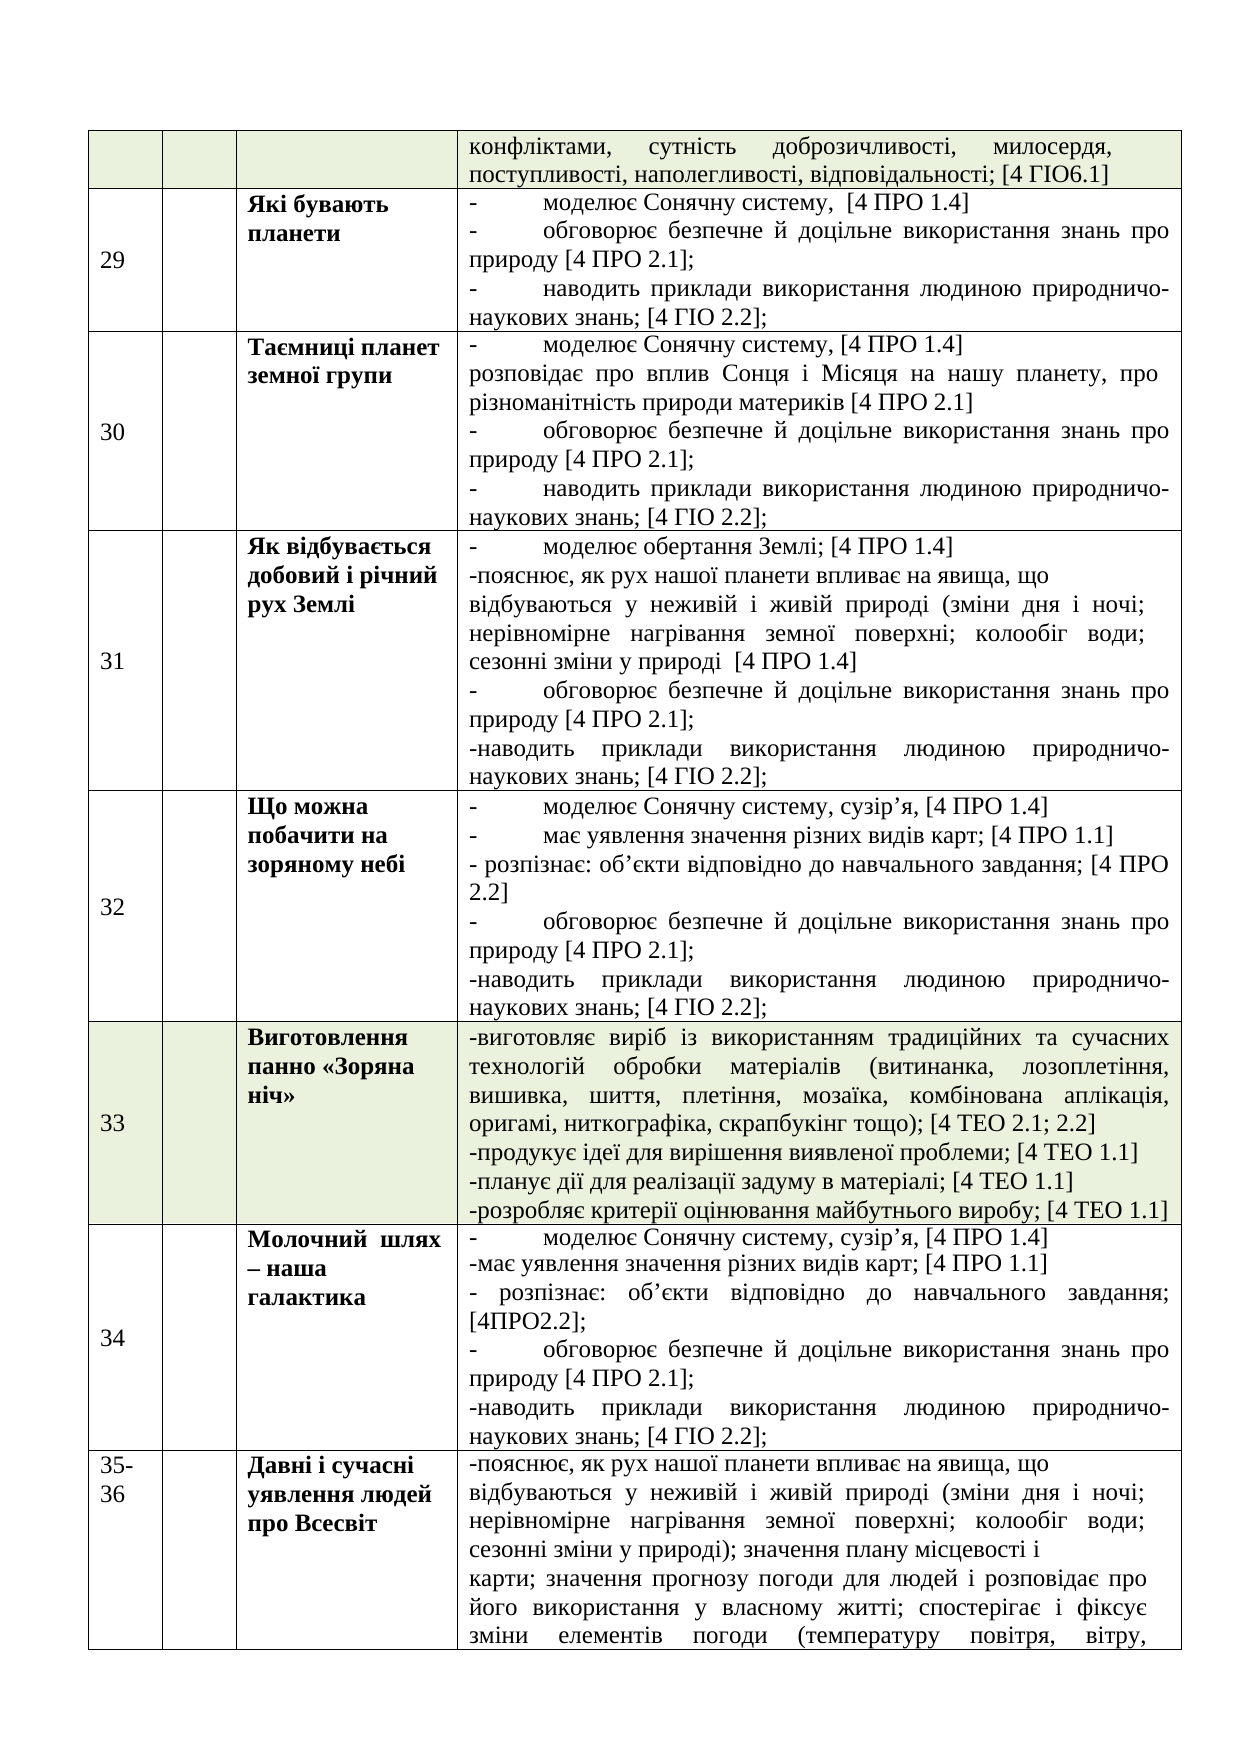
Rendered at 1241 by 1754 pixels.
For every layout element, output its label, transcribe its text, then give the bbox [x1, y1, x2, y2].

table_cell 29 [89, 189, 162, 331]
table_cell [237, 131, 457, 188]
table_cell 33 [89, 1022, 162, 1223]
table_cell Молочний шлях – наша галактика [237, 1225, 457, 1449]
table_cell 34 [89, 1225, 162, 1449]
table_cell 28 [89, 131, 162, 188]
table_cell моделює Сонячну систему, сузір’я, [4 ПРО 1.4] -має уявлення значення різних видів карт; [4 ПРО 1.1] - розпізнає: об’єкти відповідно до навчального завдання; [4ПРО2.2]; - обговорює безпечне й доцільне використання знань про природу [4 ПРО 2.1]; -наводить приклади використання людиною природничо-наукових знань; [4 ГІО 2.2]; [458, 1225, 1181, 1449]
table_cell -виготовляє виріб із використанням традиційних та сучасних технологій обробки матеріалів (витинанка, лозоплетіння, вишивка, шиття, плетіння, мозаїка, комбінована аплікація, оригамі, ниткографіка, скрапбукінг тощо); [4 ТЕО 2.1; 2.2] -продукує ідеї для вирішення виявленої проблеми; [4 ТЕО 1.1] -планує дії для реалізації задуму в матеріалі; [4 ТЕО 1.1] -розробляє критерії оцінювання майбутнього виробу; [4 ТЕО 1.1] [458, 1022, 1181, 1223]
table_cell Що можна побачити на зоряному небі [237, 791, 457, 1021]
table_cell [458, 131, 1181, 188]
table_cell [237, 1451, 457, 1649]
table_cell 32 [89, 791, 162, 1021]
table_cell Як відбувається добовий і річний рух Землі [237, 531, 457, 790]
table_cell 35-36 [89, 1451, 162, 1649]
table_cell [163, 531, 236, 790]
table_cell моделює Сонячну систему, [4 ПРО 1.4] розповідає про вплив Сонця і Місяця на нашу планету, про різноманітність природи материків [4 ПРО 2.1] - обговорює безпечне й доцільне використання знань про природу [4 ПРО 2.1]; - наводить приклади використання людиною природничо-наукових знань; [4 ГІО 2.2]; [458, 332, 1181, 530]
table_cell Які бувають планети [237, 189, 457, 331]
table_cell 30 [89, 332, 162, 530]
table_cell [163, 1022, 236, 1223]
table_cell 31 [89, 531, 162, 790]
table_cell моделює Сонячну систему, [4 ПРО 1.4] - обговорює безпечне й доцільне використання знань про природу [4 ПРО 2.1]; - наводить приклади використання людиною природничо-наукових знань; [4 ГІО 2.2]; [458, 189, 1181, 331]
table_cell Таємниці планет земної групи [237, 332, 457, 530]
table_cell моделює обертання Землі; [4 ПРО 1.4] -пояснює, як рух нашої планети впливає на явища, що відбуваються у неживій і живій природі (зміни дня і ночі; нерівномірне нагрівання земної поверхні; колообіг води; сезонні зміни у природі [4 ПРО 1.4] - обговорює безпечне й доцільне використання знань про природу [4 ПРО 2.1]; -наводить приклади використання людиною природничо-наукових знань; [4 ГІО 2.2]; [458, 531, 1181, 790]
table_cell [163, 791, 236, 1021]
table_cell [163, 332, 236, 530]
table_cell Виготовлення панно «Зоряна ніч» [237, 1022, 457, 1223]
table_cell [163, 1451, 236, 1649]
table_cell моделює Сонячну систему, сузір’я, [4 ПРО 1.4] має уявлення значення різних видів карт; [4 ПРО 1.1] - розпізнає: об’єкти відповідно до навчального завдання; [4 ПРО 2.2] - обговорює безпечне й доцільне використання знань про природу [4 ПРО 2.1]; -наводить приклади використання людиною природничо-наукових знань; [4 ГІО 2.2]; [458, 791, 1181, 1021]
table_cell [163, 1225, 236, 1449]
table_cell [458, 1451, 1181, 1649]
table_cell [163, 189, 236, 331]
table_cell [163, 131, 236, 188]
